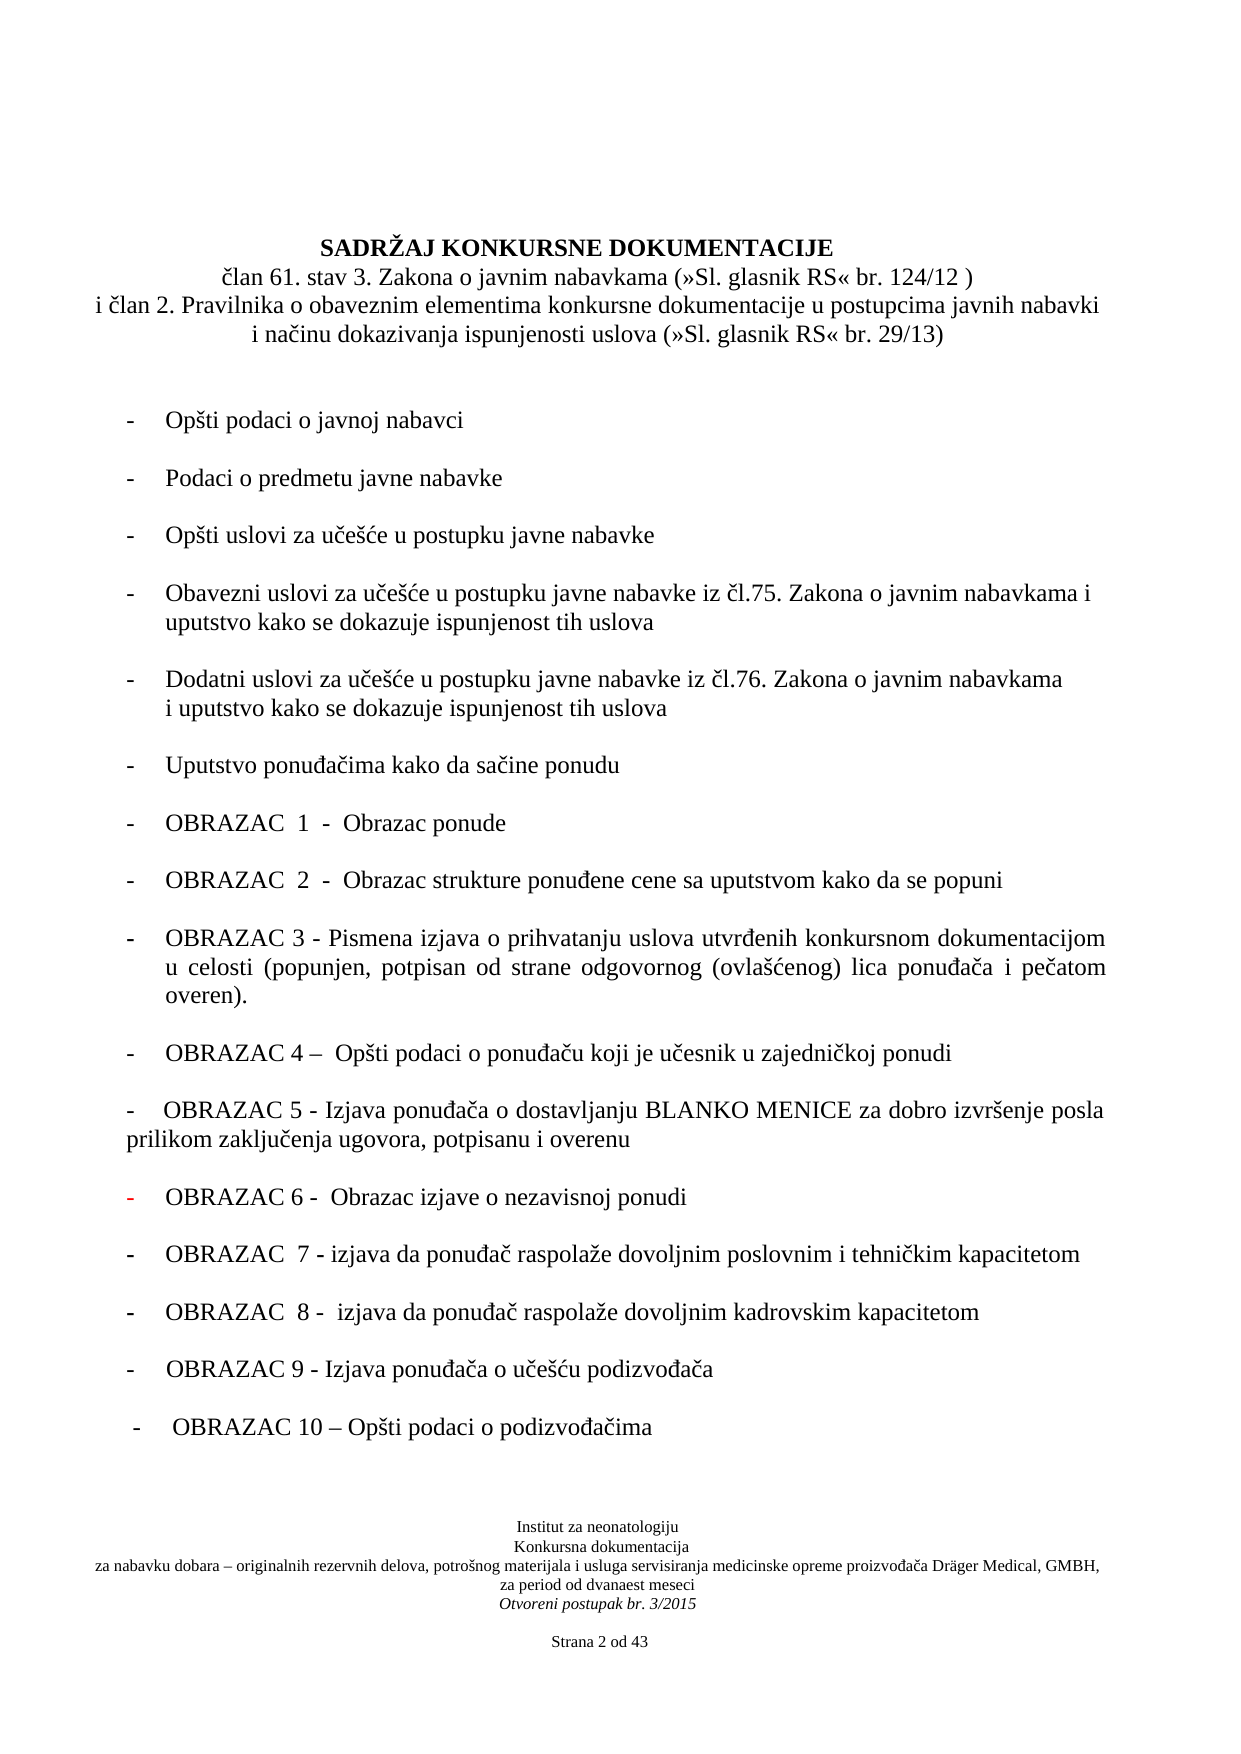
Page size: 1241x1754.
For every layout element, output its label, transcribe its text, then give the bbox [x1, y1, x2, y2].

text - OBRAZAC 5 - Izjava ponuđača o dostavljanju BLANKO MENICE za dobro izvršenje posla prilikom zaključenja ugovora, potpisanu i overenu [126, 1096, 1106, 1153]
list Dodatni uslovi za učešće u postupku javne nabavke iz čl.76. Zakona o javnim nabavkama [126, 664, 1106, 693]
list Opšti uslovi za učešće u postupku javne nabavke [126, 521, 1106, 549]
list OBRAZAC 8 - izjava da ponuđač raspolaže dovoljnim kadrovskim kapacitetom [126, 1297, 1106, 1326]
subtitle SADRŽAJ KONKURSNE DOKUMENTACIJE [239, 233, 1106, 262]
list Podaci o predmetu javne nabavke [126, 463, 1106, 492]
list OBRAZAC 4 – Opšti podaci o ponuđaču koji je učesnik u zajedničkoj ponudi [126, 1038, 1106, 1067]
list Opšti podaci o javnoj nabavci [126, 406, 1106, 434]
list OBRAZAC 2 - Obrazac strukture ponuđene cene sa uputstvom kako da se popuni [126, 866, 1106, 894]
text - OBRAZAC 10 – Opšti podaci o podizvođačima [89, 1412, 1106, 1441]
list OBRAZAC 6 - Obrazac izjave o nezavisnoj ponudi [126, 1182, 1106, 1211]
list Uputstvo ponuđačima kako da sačine ponudu [126, 751, 1106, 779]
text i uputstvo kako se dokazuje ispunjenost tih uslova [165, 693, 1106, 722]
text član 61. stav 3. Zakona o javnim nabavkama (»Sl. glasnik RS« br. 124/12 ) [89, 262, 1106, 291]
text - OBRAZAC 9 - Izjava ponuđača o učešću podizvođača [89, 1354, 1106, 1383]
list OBRAZAC 7 - izjava da ponuđač raspolaže dovoljnim poslovnim i tehničkim kapacitetom [126, 1239, 1106, 1268]
list OBRAZAC 3 - Pismena izjava o prihvatanju uslova utvrđenih konkursnom dokumentacijom u celosti (popunjen, potpisan od strane odgovornog (ovlašćenog) lica ponuđača i pečatom overen). [126, 923, 1106, 1009]
list Obavezni uslovi za učešće u postupku javne nabavke iz čl.75. Zakona o javnim nabavkama i uputstvo kako se dokazuje ispunjenost tih uslova [126, 578, 1106, 636]
list OBRAZAC 1 - Obrazac ponude [126, 808, 1106, 837]
text i član 2. Pravilnika o obaveznim elementima konkursne dokumentacije u postupcima javnih nabavki i načinu dokazivanja ispunjenosti uslova (»Sl. glasnik RS« br. 29/13) [89, 291, 1106, 348]
